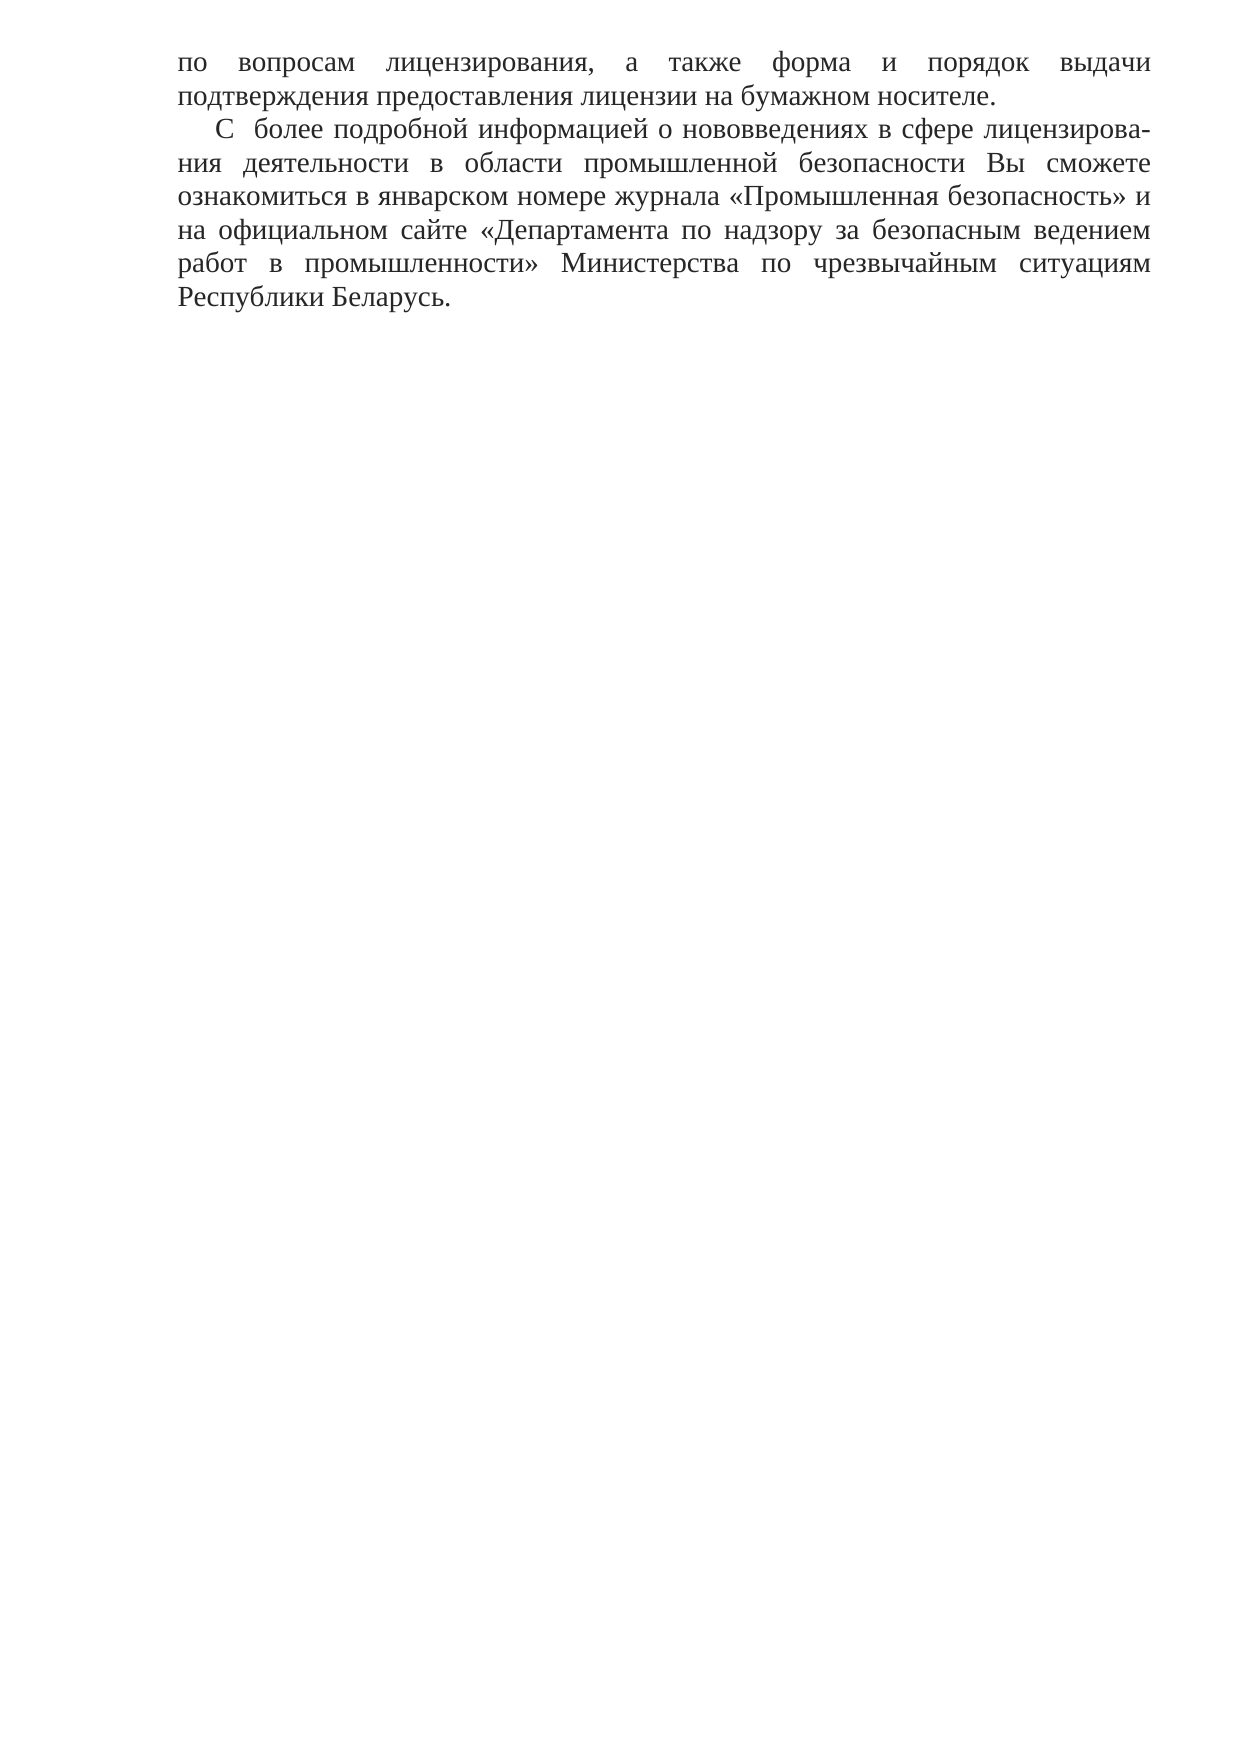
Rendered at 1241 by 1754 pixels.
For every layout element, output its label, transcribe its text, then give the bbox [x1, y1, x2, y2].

text С более подробной информацией о нововведениях в сфере лицензирова- ния деятельности в области промышленной безопасности Вы сможете ознакомиться в январском номере журнала «Промышленная безопасность» и на официальном сайте «Департамента по надзору за безопасным ведением работ в промышленности» Министерства по чрезвычайным ситуациям Республики Беларусь. [177, 111, 1152, 313]
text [177, 44, 1152, 111]
